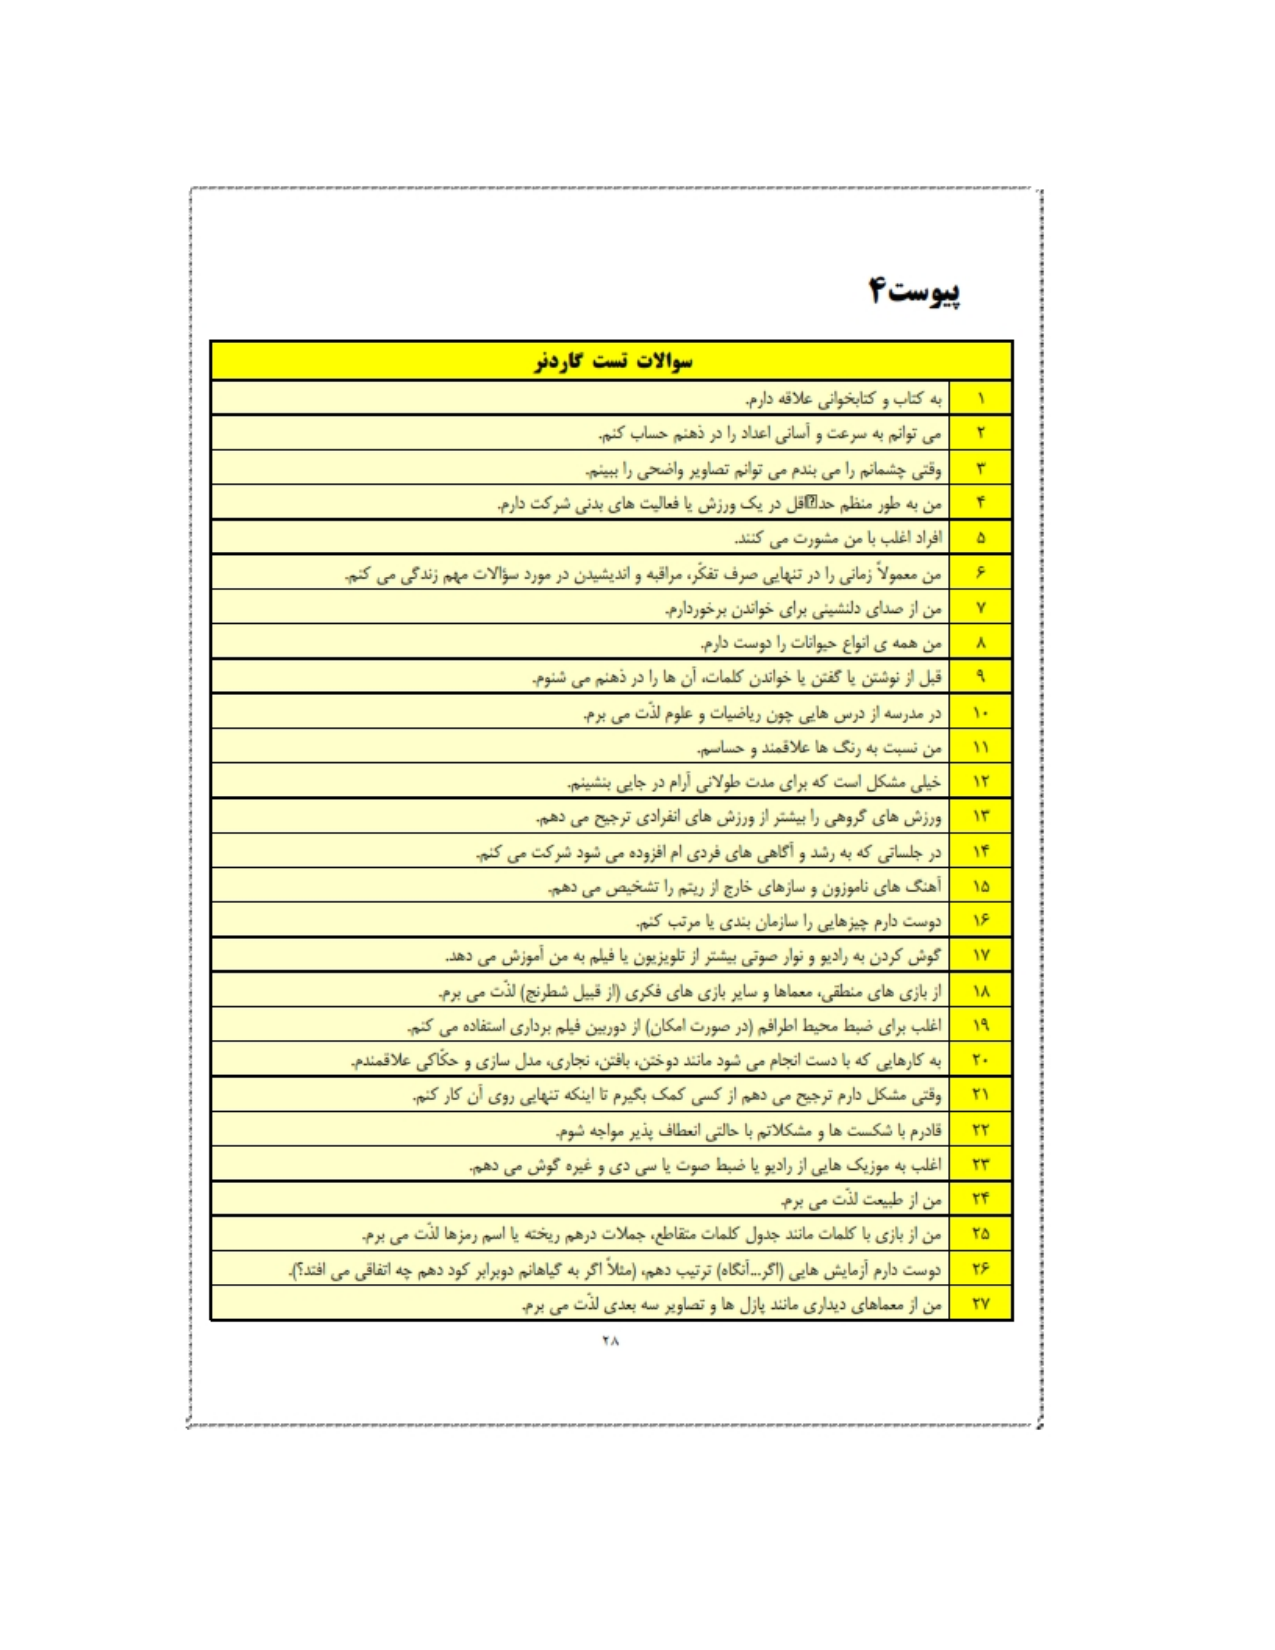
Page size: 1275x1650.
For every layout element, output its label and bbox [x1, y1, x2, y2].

picture [150, 150, 1080, 1466]
